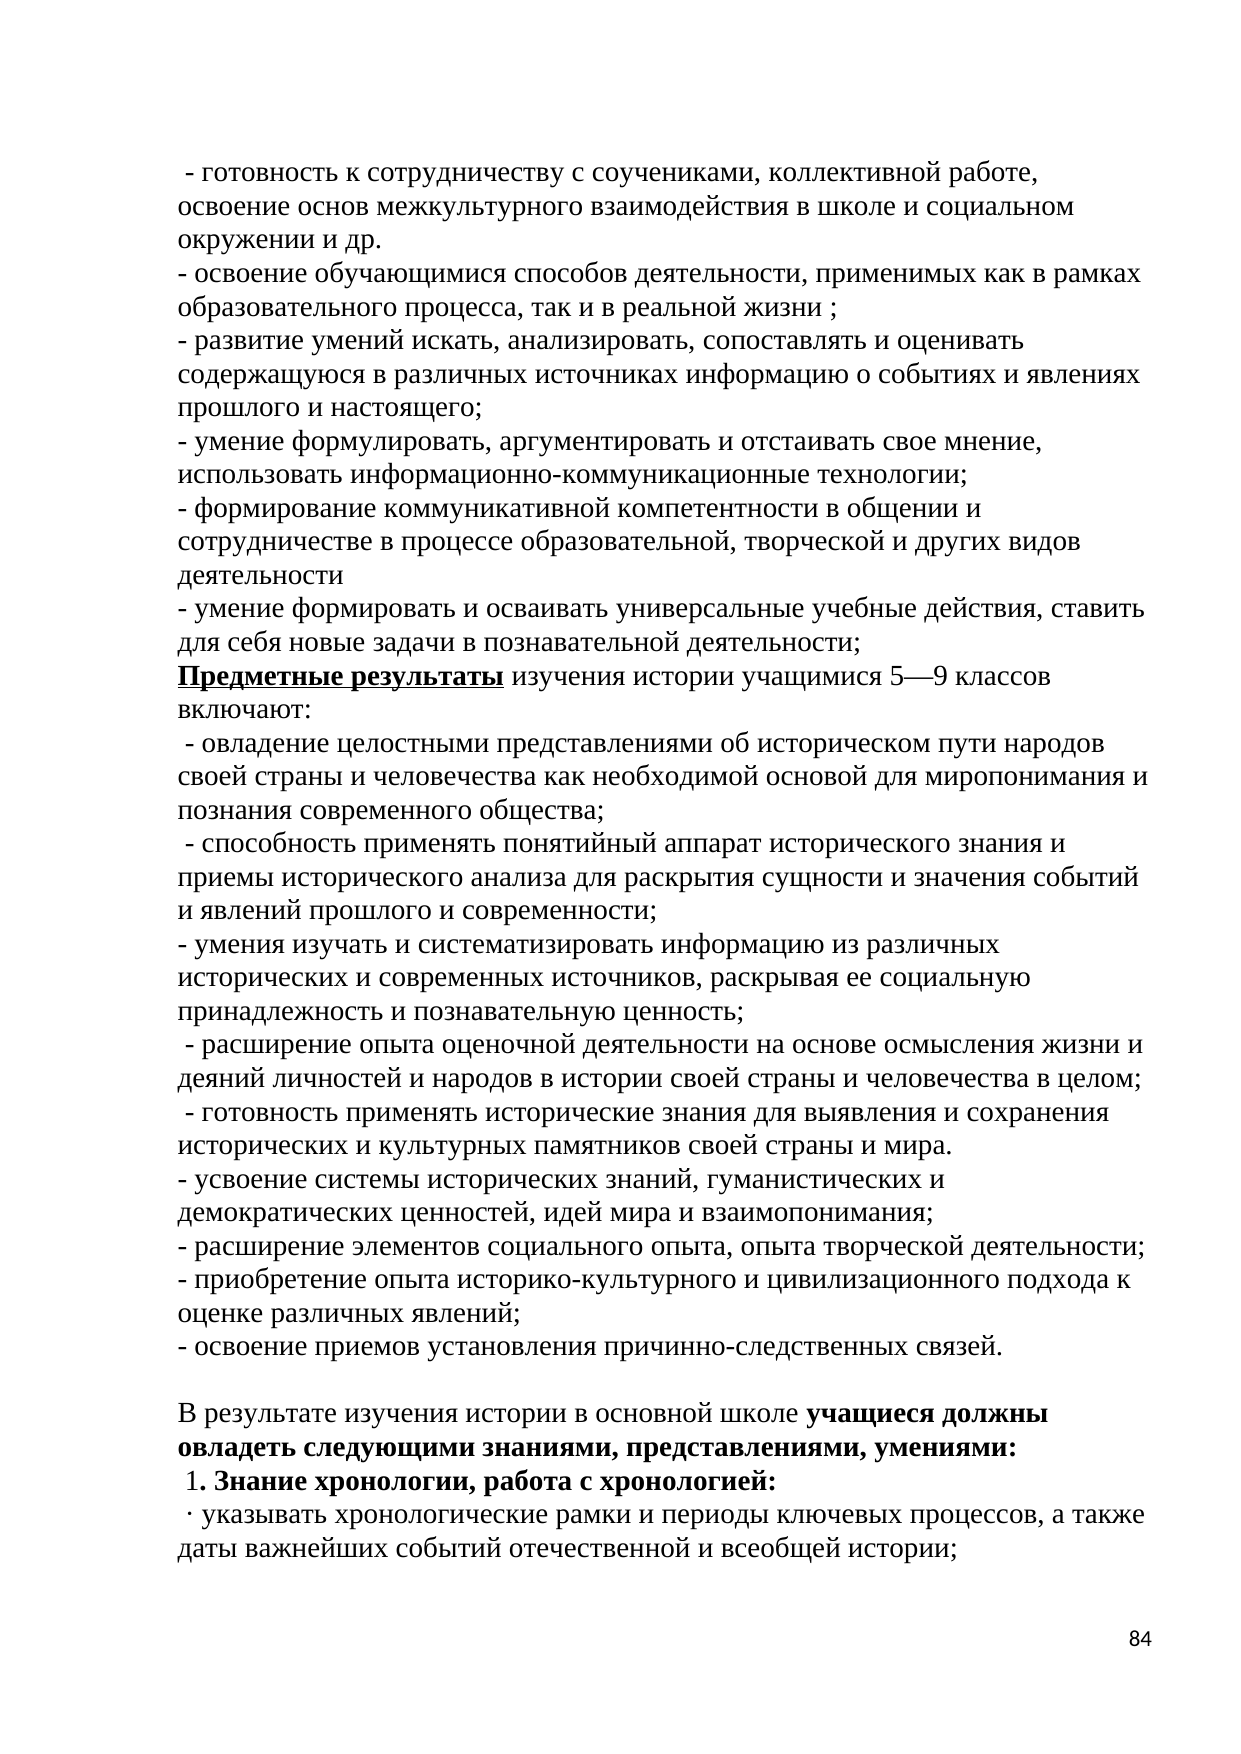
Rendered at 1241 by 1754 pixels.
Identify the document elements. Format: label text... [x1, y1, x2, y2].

text - овладение целостными представлениями об историческом пути народов своей страны и человечества как необходимой основой для миропонимания и познания современного общества; [177, 725, 1152, 825]
text - освоение приемов установления причинно-следственных связей. [177, 1328, 1152, 1362]
text - освоение обучающимися способов деятельности, применимых как в рамках образовательного процесса, так и в реальной жизни ; [177, 255, 1152, 322]
text - формирование коммуникативной компетентности в общении и сотрудничестве в процессе образовательной, творческой и других видов деятельности [177, 490, 1152, 591]
text 1. Знание хронологии, работа с хронологией: [177, 1463, 1152, 1496]
text - умение формулировать, аргументировать и отстаивать свое мнение, использовать информационно-коммуникационные технологии; [177, 423, 1152, 490]
text - умение формировать и осваивать универсальные учебные действия, ставить для себя новые задачи в познавательной деятельности; [177, 591, 1152, 658]
text · указывать хронологические рамки и периоды ключевых процессов, а также даты важнейших событий отечественной и всеобщей истории; [177, 1496, 1152, 1563]
text - готовность применять исторические знания для выявления и сохранения исторических и культурных памятников своей страны и мира. [177, 1094, 1152, 1161]
text Предметные результаты изучения истории учащимися 5—9 классов включают: [177, 658, 1152, 725]
text - развитие умений искать, анализировать, сопоставлять и оценивать содержащуюся в различных источниках информацию о событиях и явлениях прошлого и настоящего; [177, 322, 1152, 423]
text В результате изучения истории в основной школе учащиеся должны овладеть следующими знаниями, представлениями, умениями: [177, 1396, 1152, 1463]
text - расширение опыта оценочной деятельности на основе осмысления жизни и деяний личностей и народов в истории своей страны и человечества в целом; [177, 1027, 1152, 1094]
text - способность применять понятийный аппарат исторического знания и приемы исторического анализа для раскрытия сущности и значения событий и явлений прошлого и современности; [177, 825, 1152, 926]
text - умения изучать и систематизировать информацию из различных исторических и современных источников, раскрывая ее социальную принадлежность и познавательную ценность; [177, 926, 1152, 1027]
text - расширение элементов социального опыта, опыта творческой деятельности; [177, 1228, 1152, 1261]
text - готовность к сотрудничеству с соучениками, коллективной работе, освоение основ межкультурного взаимодействия в школе и социальном окружении и др. [177, 154, 1152, 255]
text - усвоение системы исторических знаний, гуманистических и демократических ценностей, идей мира и взаимопонимания; [177, 1161, 1152, 1228]
text - приобретение опыта историко-культурного и цивилизационного подхода к оценке различных явлений; [177, 1261, 1152, 1328]
